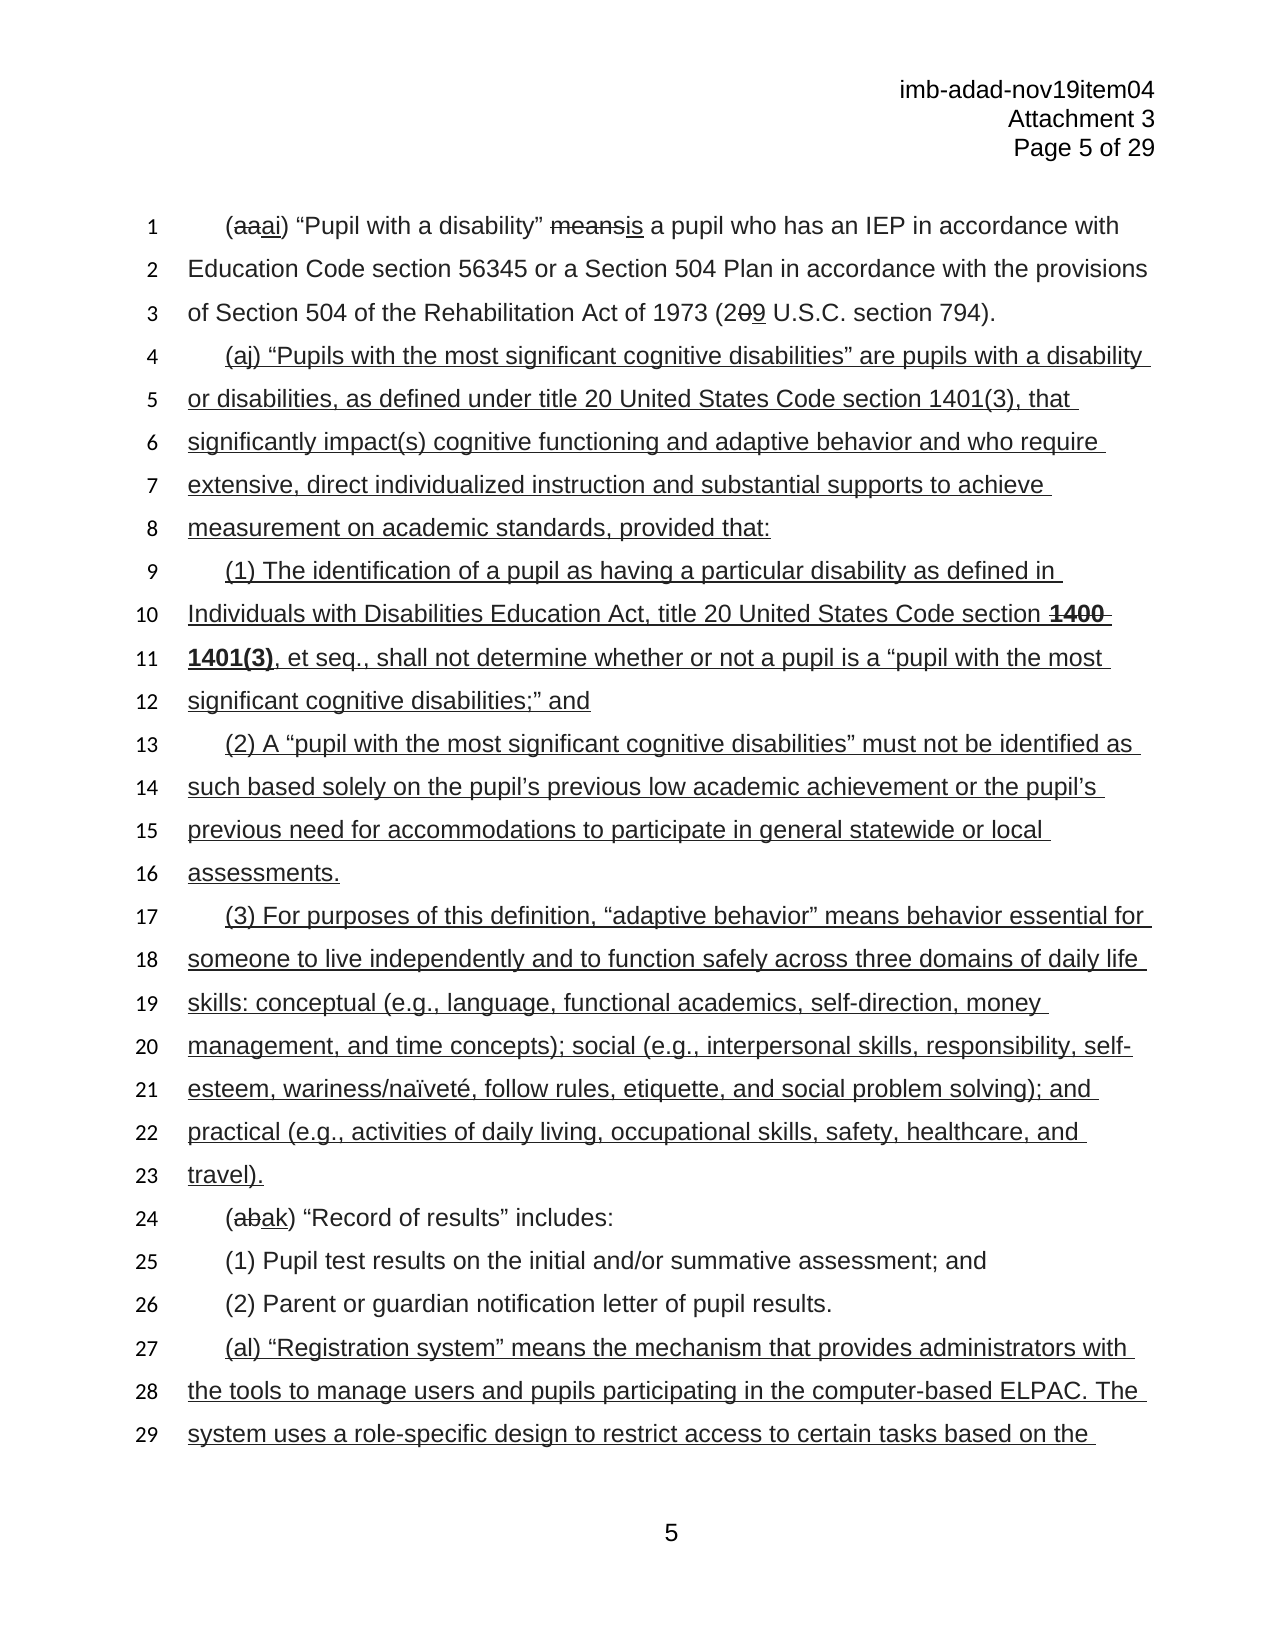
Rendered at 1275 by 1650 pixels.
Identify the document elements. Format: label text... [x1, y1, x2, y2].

text (1) The identification of a pupil as having a particular disability as defined in Individuals with Disabilities Education Act, title 20 United States Code section 1400 1401(3), et seq., shall not determine whether or not a pupil is a “pupil with the most significant cognitive disabilities;” and [187, 556, 1155, 714]
text (1) Pupil test results on the initial and/or summative assessment; and [225, 1246, 1155, 1275]
text (3) For purposes of this definition, “adaptive behavior” means behavior essential for someone to live independently and to function safely across three domains of daily life skills: conceptual (e.g., language, functional academics, self-direction, money management, and time concepts); social (e.g., interpersonal skills, responsibility, self-esteem, wariness/naïveté, follow rules, etiquette, and social problem solving); and practical (e.g., activities of daily living, occupational skills, safety, healthcare, and travel). [187, 901, 1155, 1189]
text (2) Parent or guardian notification letter of pupil results. [225, 1289, 1155, 1318]
text (aj) “Pupils with the most significant cognitive disabilities” are pupils with a disability or disabilities, as defined under title 20 United States Code section 1401(3), that significantly impact(s) cognitive functioning and adaptive behavior and who require extensive, direct individualized instruction and substantial supports to achieve measurement on academic standards, provided that: [187, 341, 1155, 542]
text (abak) “Record of results” includes: [187, 1203, 1155, 1232]
text (aaai) “Pupil with a disability” meansis a pupil who has an IEP in accordance with Education Code section 56345 or a Section 504 Plan in accordance with the provisions of Section 504 of the Rehabilitation Act of 1973 (209 U.S.C. section 794). [187, 211, 1155, 326]
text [187, 1332, 1155, 1447]
text (2) A “pupil with the most significant cognitive disabilities” must not be identified as such based solely on the pupil’s previous low academic achievement or the pupil’s previous need for accommodations to participate in general statewide or local assessments. [187, 729, 1155, 887]
